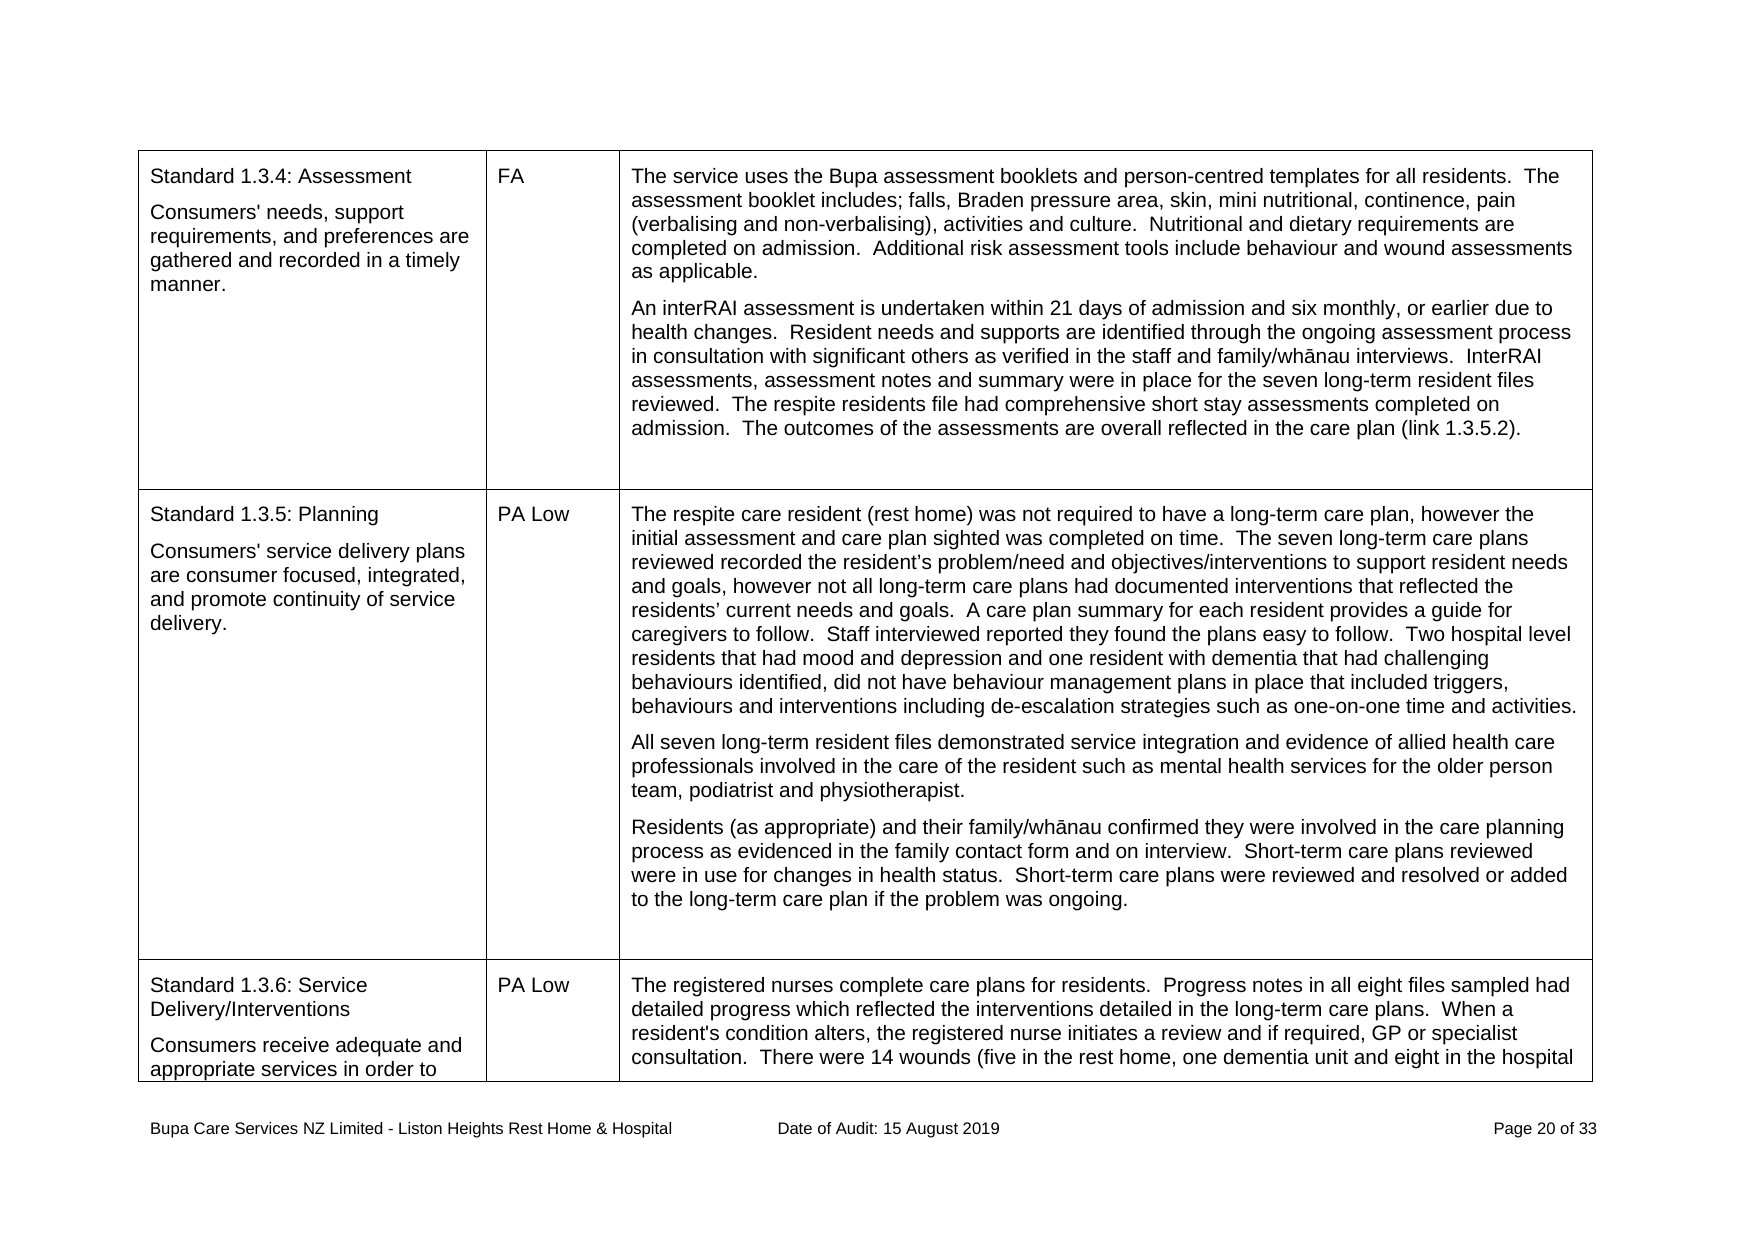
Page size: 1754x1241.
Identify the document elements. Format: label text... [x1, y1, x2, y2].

table_cell PA Low [487, 960, 619, 1081]
table_cell Standard 1.3.4: Assessment Consumers' needs, support requirements, and preferences are gathered and recorded in a timely manner. [139, 151, 486, 488]
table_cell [620, 960, 1592, 1081]
table_cell FA [487, 151, 619, 488]
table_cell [139, 960, 486, 1081]
table_cell Standard 1.3.5: Planning Consumers' service delivery plans are consumer focused, integrated, and promote continuity of service delivery. [139, 490, 486, 959]
table_cell The respite care resident (rest home) was not required to have a long-term care plan, however the initial assessment and care plan sighted was completed on time. The seven long-term care plans reviewed recorded the resident’s problem/need and objectives/interventions to support resident needs and goals, however not all long-term care plans had documented interventions that reflected the residents’ current needs and goals. A care plan summary for each resident provides a guide for caregivers to follow. Staff interviewed reported they found the plans easy to follow. Two hospital level residents that had mood and depression and one resident with dementia that had challenging behaviours identified, did not have behaviour management plans in place that included triggers, behaviours and interventions including de-escalation strategies such as one-on-one time and activities. All seven long-term resident files demonstrated service integration and evidence of allied health care professionals involved in the care of the resident such as mental health services for the older person team, podiatrist and physiotherapist. Residents (as appropriate) and their family/whānau confirmed they were involved in the care planning process as evidenced in the family contact form and on interview. Short-term care plans reviewed were in use for changes in health status. Short-term care plans were reviewed and resolved or added to the long-term care plan if the problem was ongoing. [620, 490, 1592, 959]
table_cell The service uses the Bupa assessment booklets and person-centred templates for all residents. The assessment booklet includes; falls, Braden pressure area, skin, mini nutritional, continence, pain (verbalising and non-verbalising), activities and culture. Nutritional and dietary requirements are completed on admission. Additional risk assessment tools include behaviour and wound assessments as applicable. An interRAI assessment is undertaken within 21 days of admission and six monthly, or earlier due to health changes. Resident needs and supports are identified through the ongoing assessment process in consultation with significant others as verified in the staff and family/whānau interviews. InterRAI assessments, assessment notes and summary were in place for the seven long-term resident files reviewed. The respite residents file had comprehensive short stay assessments completed on admission. The outcomes of the assessments are overall reflected in the care plan (link 1.3.5.2). [620, 151, 1592, 488]
table_cell PA Low [487, 490, 619, 959]
